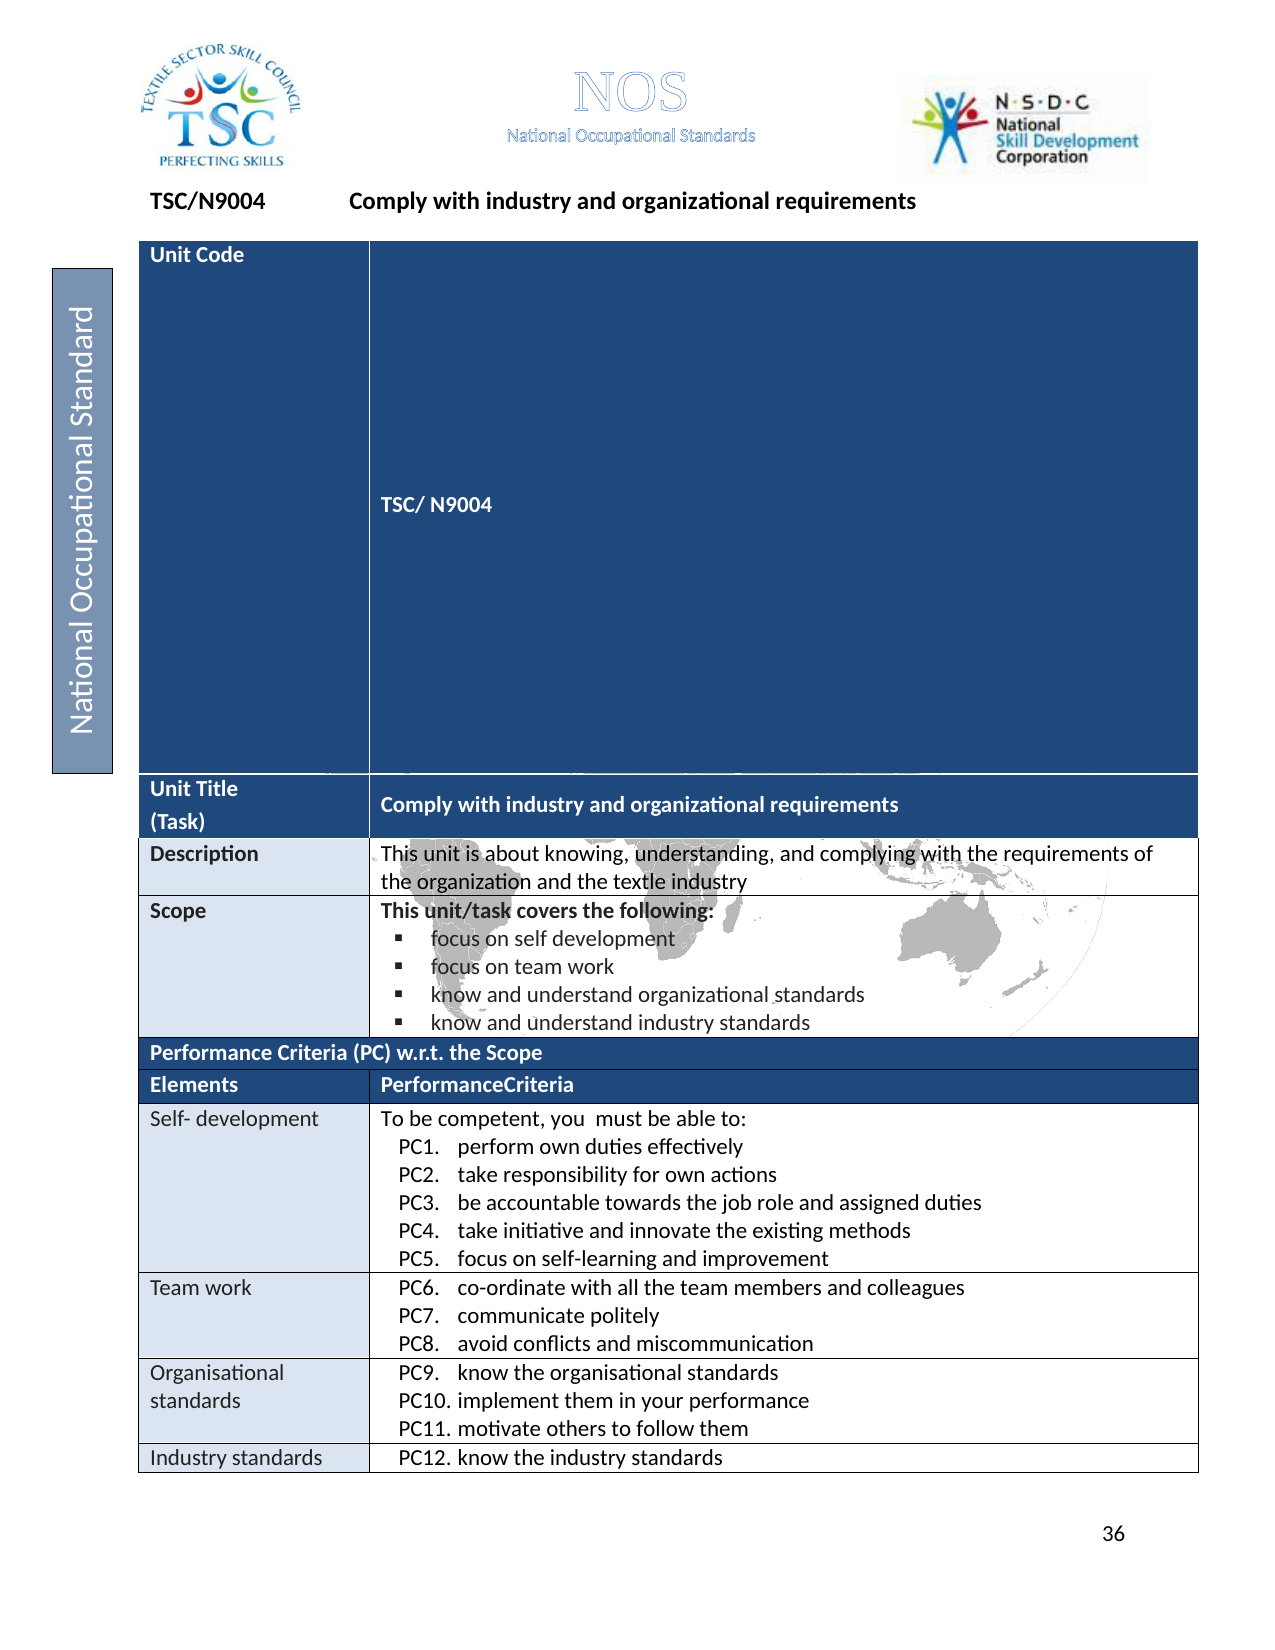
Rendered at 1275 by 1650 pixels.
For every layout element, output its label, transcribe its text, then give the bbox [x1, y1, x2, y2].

table_header TSC/ N9004 [370, 241, 1198, 773]
table_cell Unit Title (Task) [139, 775, 369, 838]
table_cell Comply with industry and organizational requirements [370, 775, 1198, 838]
table_cell Industry standards [139, 1444, 369, 1472]
picture [900, 75, 1150, 185]
table_cell know the organisational standards implement them in your performance motivate others to follow them [370, 1359, 1198, 1442]
table_cell Team work [139, 1273, 369, 1357]
table_cell Elements [139, 1070, 369, 1103]
table_cell PerformanceCriteria [370, 1070, 1198, 1103]
table_cell Description [139, 839, 369, 895]
table_cell Organisational standards [139, 1359, 369, 1442]
table_header Unit Code [139, 241, 369, 773]
table_cell Performance Criteria (PC) w.r.t. the Scope [139, 1038, 1198, 1069]
table_cell Scope [139, 896, 369, 1037]
table_cell co-ordinate with all the team members and colleagues communicate politely avoid conflicts and miscommunication [370, 1273, 1198, 1357]
table_cell This unit is about knowing, understanding, and complying with the requirements of the organization and the textle industry [370, 839, 1198, 895]
table_cell Self- development [139, 1104, 369, 1272]
table_cell This unit/task covers the following: focus on self development focus on team work know and understand organizational standards know and understand industry standards [370, 896, 1198, 1037]
table_cell know the industry standards align them with organisation standards [370, 1444, 1198, 1472]
table_cell To be competent, you must be able to: perform own duties effectively take responsibility for own actions be accountable towards the job role and assigned duties take initiative and innovate the existing methods focus on self-learning and improvement [370, 1104, 1198, 1272]
